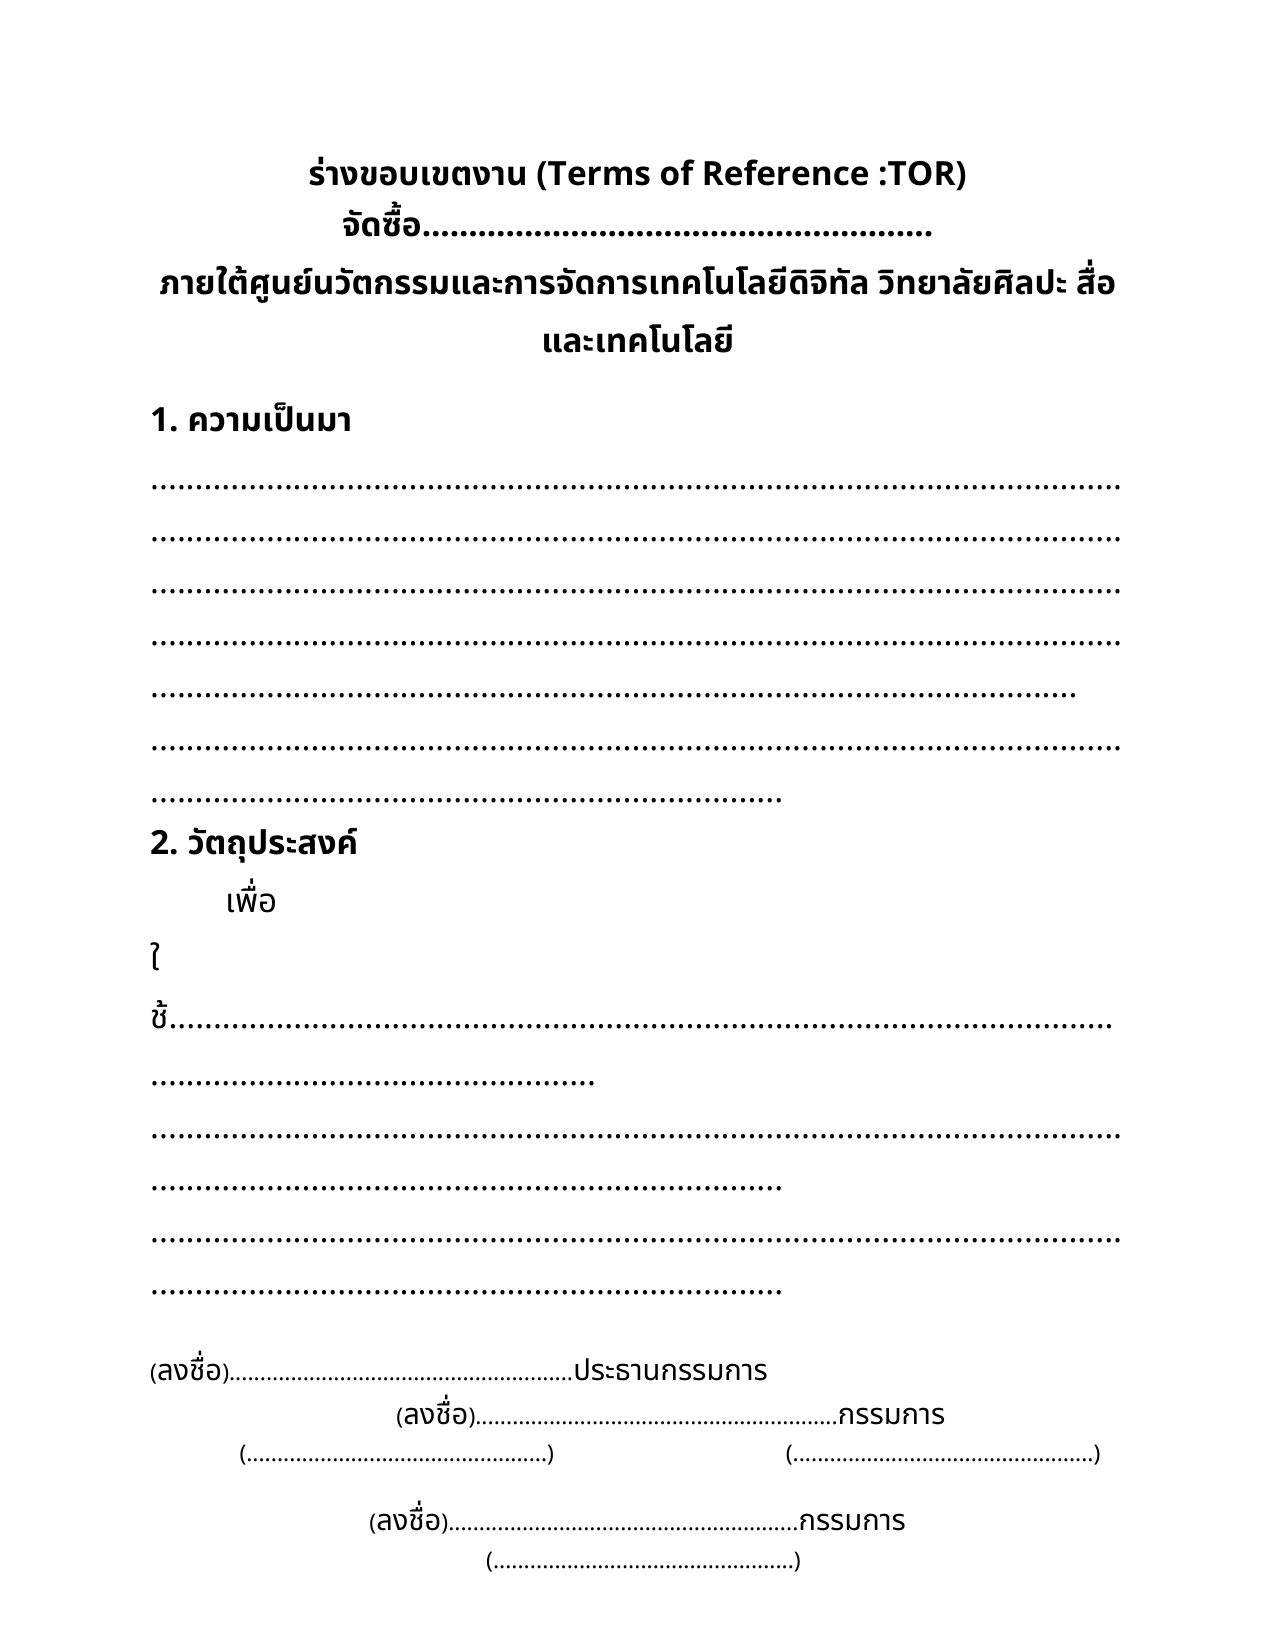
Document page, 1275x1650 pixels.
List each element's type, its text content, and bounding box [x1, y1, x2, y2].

text ภายใต้ศูนย์นวัตกรรมและการจัดการเทคโนโลยีดิจิทัล วิทยาลัยศิลปะ สื่อ และเทคโนโลยี [150, 259, 1125, 367]
text .................................................................................................................................................................................... [150, 714, 1125, 812]
text .................................................................................................................................................................................... [150, 1207, 1125, 1304]
text เพื่อใช้............................................................................................................................................................ [150, 877, 1125, 1096]
text 2. วัตถุประสงค์ [150, 819, 1125, 869]
text 1. ความเป็นมา [150, 395, 1125, 446]
text ร่างขอบเขตงาน (Terms of Reference :TOR) [150, 150, 1125, 201]
text .................................................................................................................................................................................... [150, 1102, 1125, 1200]
text ............................................................................................................................................................................................................................................................................................................................................................................................................................................................................................................................................................ [150, 453, 1125, 708]
text จัดซื้อ………………………………………………. [150, 201, 1125, 251]
